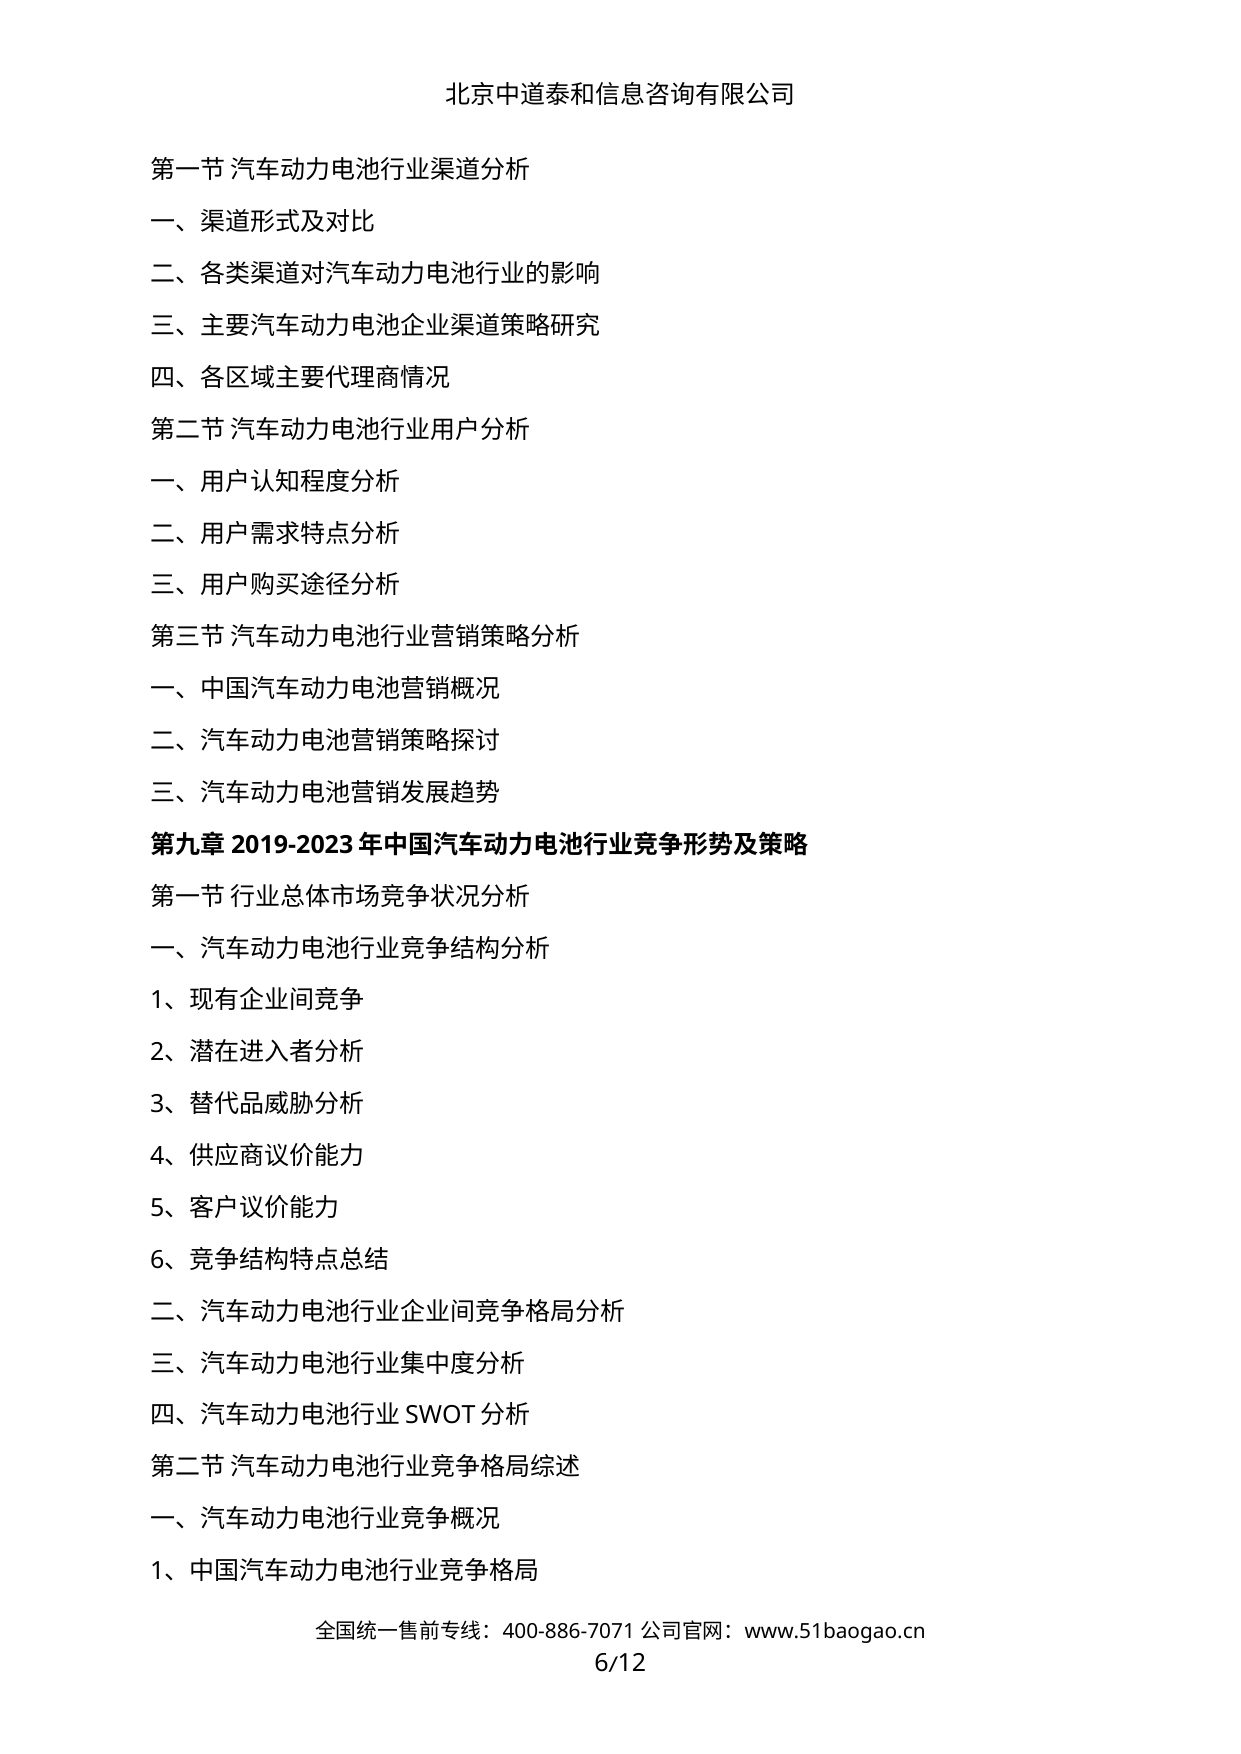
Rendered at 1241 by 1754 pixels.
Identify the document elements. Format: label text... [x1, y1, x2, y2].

text 四、各区域主要代理商情况 [150, 357, 1090, 394]
text 二、汽车动力电池行业企业间竞争格局分析 [150, 1291, 1090, 1327]
text 三、主要汽车动力电池企业渠道策略研究 [150, 306, 1090, 342]
text 第二节 汽车动力电池行业竞争格局综述 [150, 1447, 1090, 1483]
text 2、潜在进入者分析 [150, 1032, 1090, 1068]
text 四、汽车动力电池行业SWOT分析 [150, 1395, 1090, 1431]
text 二、用户需求特点分析 [150, 513, 1090, 549]
text 三、用户购买途径分析 [150, 565, 1090, 601]
text 第三节 汽车动力电池行业营销策略分析 [150, 617, 1090, 653]
text 第一节 汽车动力电池行业渠道分析 [150, 150, 1090, 186]
text 6、竞争结构特点总结 [150, 1239, 1090, 1276]
text 第二节 汽车动力电池行业用户分析 [150, 409, 1090, 446]
text 三、汽车动力电池行业集中度分析 [150, 1343, 1090, 1379]
text 一、汽车动力电池行业竞争概况 [150, 1499, 1090, 1535]
text 二、汽车动力电池营销策略探讨 [150, 721, 1090, 757]
text 一、中国汽车动力电池营销概况 [150, 669, 1090, 705]
text 1、中国汽车动力电池行业竞争格局 [150, 1551, 1090, 1587]
text 三、汽车动力电池营销发展趋势 [150, 772, 1090, 809]
text 一、用户认知程度分析 [150, 461, 1090, 497]
text 第九章 2019-2023年中国汽车动力电池行业竞争形势及策略 [150, 824, 1090, 861]
text 第一节 行业总体市场竞争状况分析 [150, 876, 1090, 912]
text 一、渠道形式及对比 [150, 202, 1090, 238]
text 3、替代品威胁分析 [150, 1084, 1090, 1120]
text 1、现有企业间竞争 [150, 980, 1090, 1016]
text 一、汽车动力电池行业竞争结构分析 [150, 928, 1090, 964]
text 4、供应商议价能力 [150, 1136, 1090, 1172]
text 5、客户议价能力 [150, 1187, 1090, 1224]
text 二、各类渠道对汽车动力电池行业的影响 [150, 254, 1090, 290]
